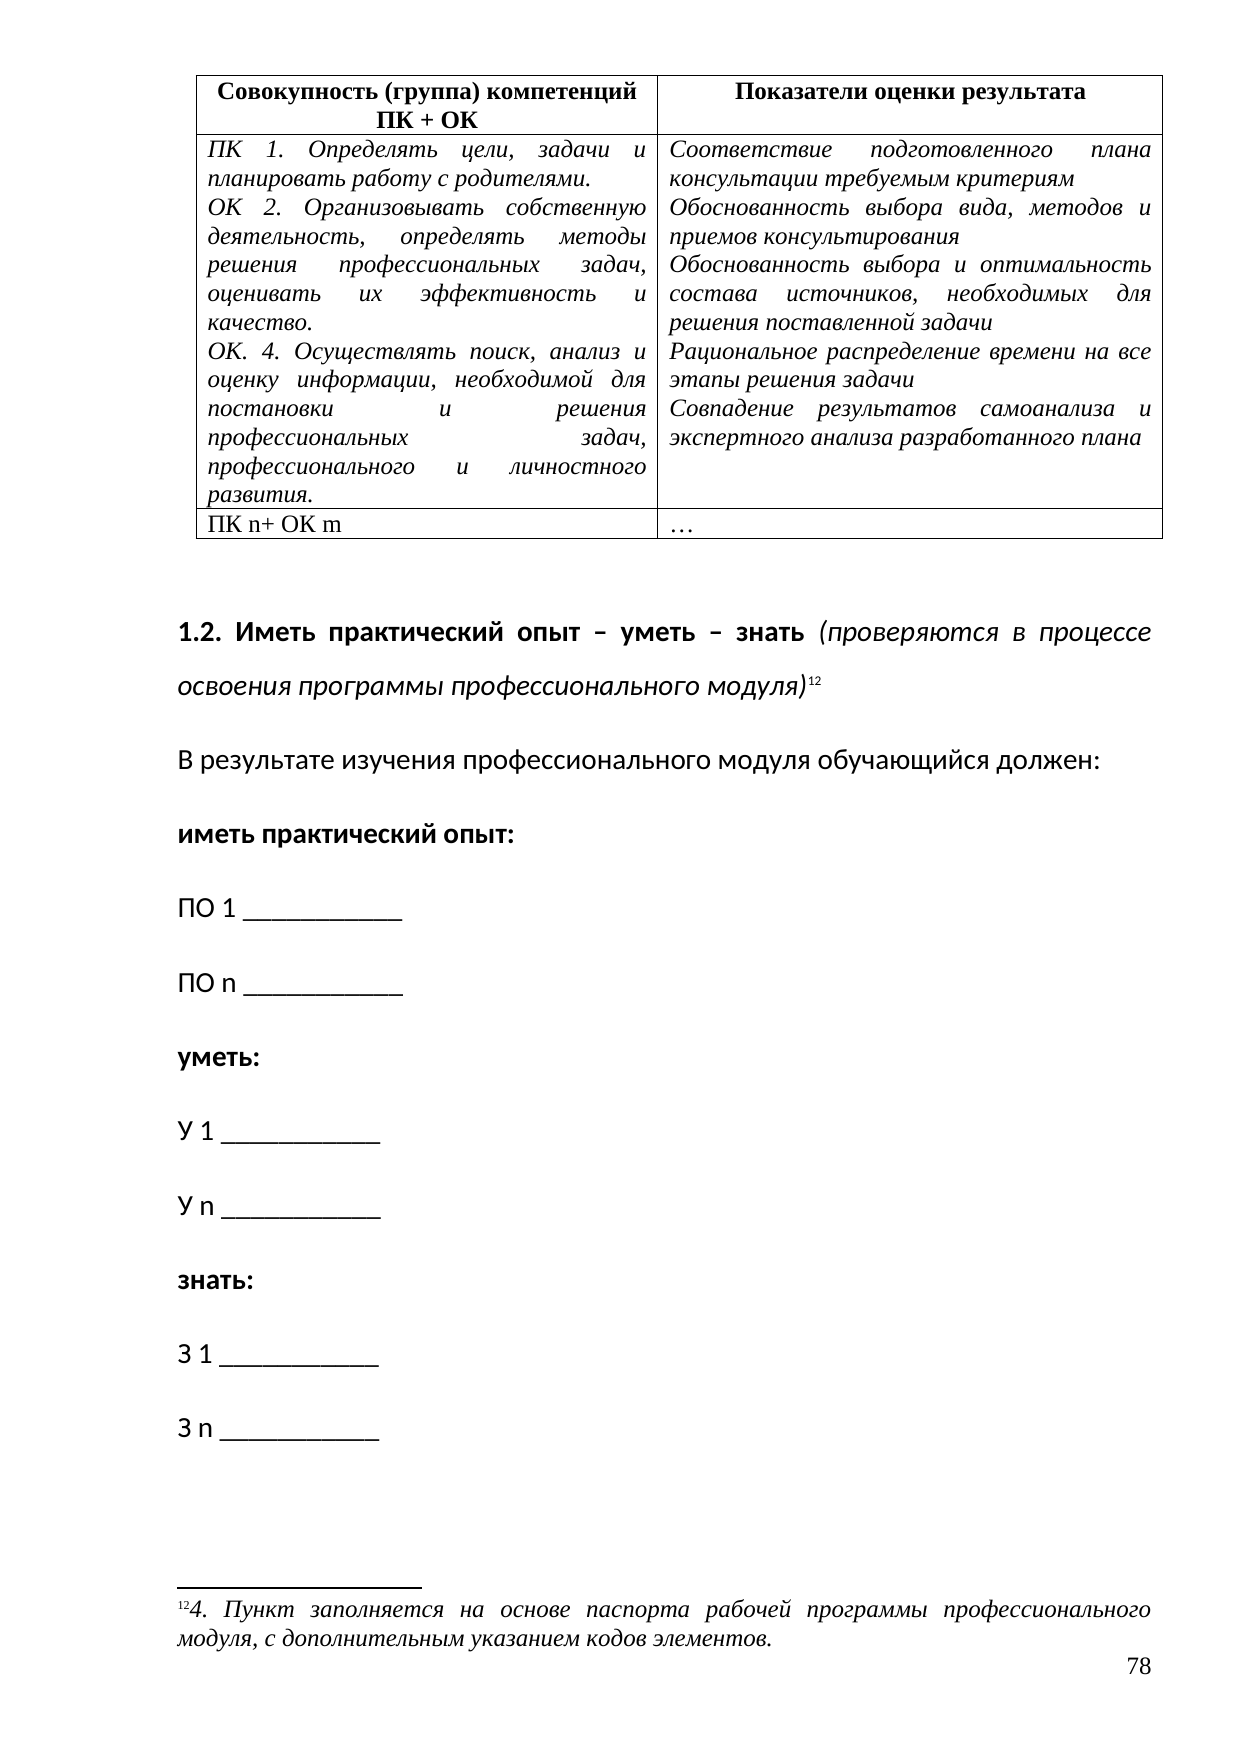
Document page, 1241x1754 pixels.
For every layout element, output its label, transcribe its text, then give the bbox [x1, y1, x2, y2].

text знать: [177, 1261, 1152, 1297]
table_header Совокупность (группа) компетенций ПК + ОК [197, 76, 657, 133]
text 1.2. Иметь практический опыт – уметь – знать (проверяются в процессе освоения программы профессионального модуля) [177, 613, 1152, 702]
text З 1 ___________ [177, 1335, 1152, 1371]
text ПО 1 ___________ [177, 889, 1152, 925]
text В результате изучения профессионального модуля обучающийся должен: [177, 741, 1152, 777]
text У n ___________ [177, 1187, 1152, 1222]
text У 1 ___________ [177, 1112, 1152, 1148]
table_cell ПК 1. Определять цели, задачи и планировать работу с родителями. ОК 2. Организовывать собственную деятельность, определять методы решения профессиональных задач, оценивать их эффективность и качество. ОК. 4. Осуществлять поиск, анализ и оценку информации, необходимой для постановки и решения профессиональных задач, профессионального и личностного развития. [197, 135, 657, 508]
text ПО n ___________ [177, 964, 1152, 999]
table_cell … [658, 509, 1162, 538]
text З n ___________ [177, 1409, 1152, 1445]
table_cell ПК n+ ОК m [197, 509, 657, 538]
table_header Показатели оценки результата [658, 76, 1162, 133]
text уметь: [177, 1038, 1152, 1074]
table_cell Соответствие подготовленного плана консультации требуемым критериям Обоснованность выбора вида, методов и приемов консультирования Обоснованность выбора и оптимальность состава источников, необходимых для решения поставленной задачи Рациональное распределение времени на все этапы решения задачи Совпадение результатов самоанализа и экспертного анализа разработанного плана [658, 135, 1162, 508]
text иметь практический опыт: [177, 815, 1152, 851]
